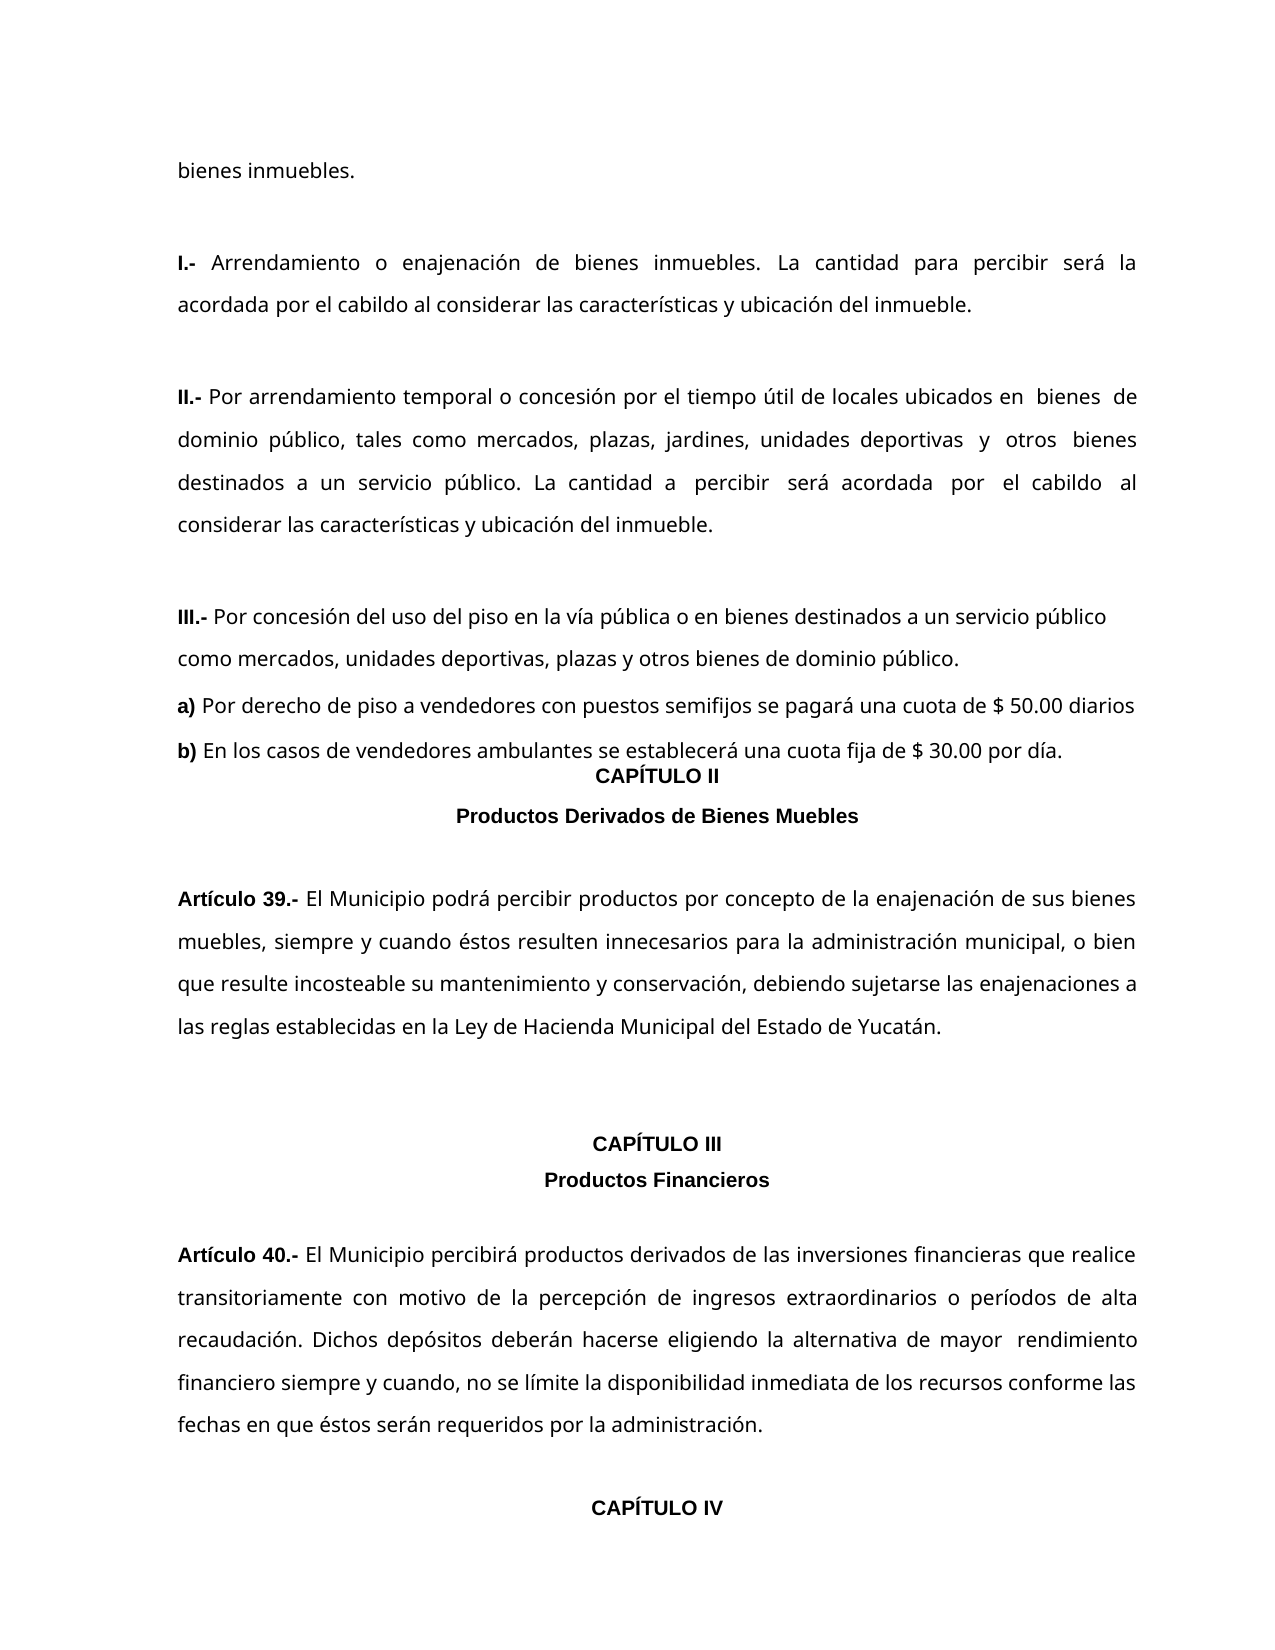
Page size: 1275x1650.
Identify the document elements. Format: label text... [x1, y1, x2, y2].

text III.- Por concesión del uso del piso en la vía pública o en bienes destinados a un servicio público como mercados, unidades deportivas, plazas y otros bienes de dominio público. [177, 602, 1111, 673]
text I.- Arrendamiento o enajenación de bienes inmuebles. La cantidad para percibir será la acordada por el cabildo al considerar las características y ubicación del inmueble. [177, 248, 1137, 319]
text Productos Financieros [254, 1168, 1059, 1192]
text CAPÍTULO II [255, 764, 1059, 788]
list En los casos de vendedores ambulantes se establecerá una cuota fija de $ 30.00 por día. [177, 736, 1152, 764]
text CAPÍTULO III [255, 1132, 1059, 1156]
text II.- Por arrendamiento temporal o concesión por el tiempo útil de locales ubicados en bienes de dominio público, tales como mercados, plazas, jardines, unidades deportivas y otros bienes destinados a un servicio público. La cantidad a percibir será acordada por el cabildo al considerar las características y ubicación del inmueble. [177, 382, 1138, 539]
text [177, 156, 1137, 185]
text CAPÍTULO IV [255, 1496, 1059, 1520]
text Productos Derivados de Bienes Muebles [255, 804, 1060, 828]
text Artículo 40.- El Municipio percibirá productos derivados de las inversiones financieras que realice transitoriamente con motivo de la percepción de ingresos extraordinarios o períodos de alta recaudación. Dichos depósitos deberán hacerse eligiendo la alternativa de mayor rendimiento financiero siempre y cuando, no se límite la disponibilidad inmediata de los recursos conforme las fechas en que éstos serán requeridos por la administración. [177, 1240, 1138, 1439]
text Artículo 39.- El Municipio podrá percibir productos por concepto de la enajenación de sus bienes muebles, siempre y cuando éstos resulten innecesarios para la administración municipal, o bien que resulte incosteable su mantenimiento y conservación, debiendo sujetarse las enajenaciones a las reglas establecidas en la Ley de Hacienda Municipal del Estado de Yucatán. [177, 884, 1137, 1041]
list Por derecho de piso a vendedores con puestos semifijos se pagará una cuota de $ 50.00 diarios [177, 691, 1152, 720]
